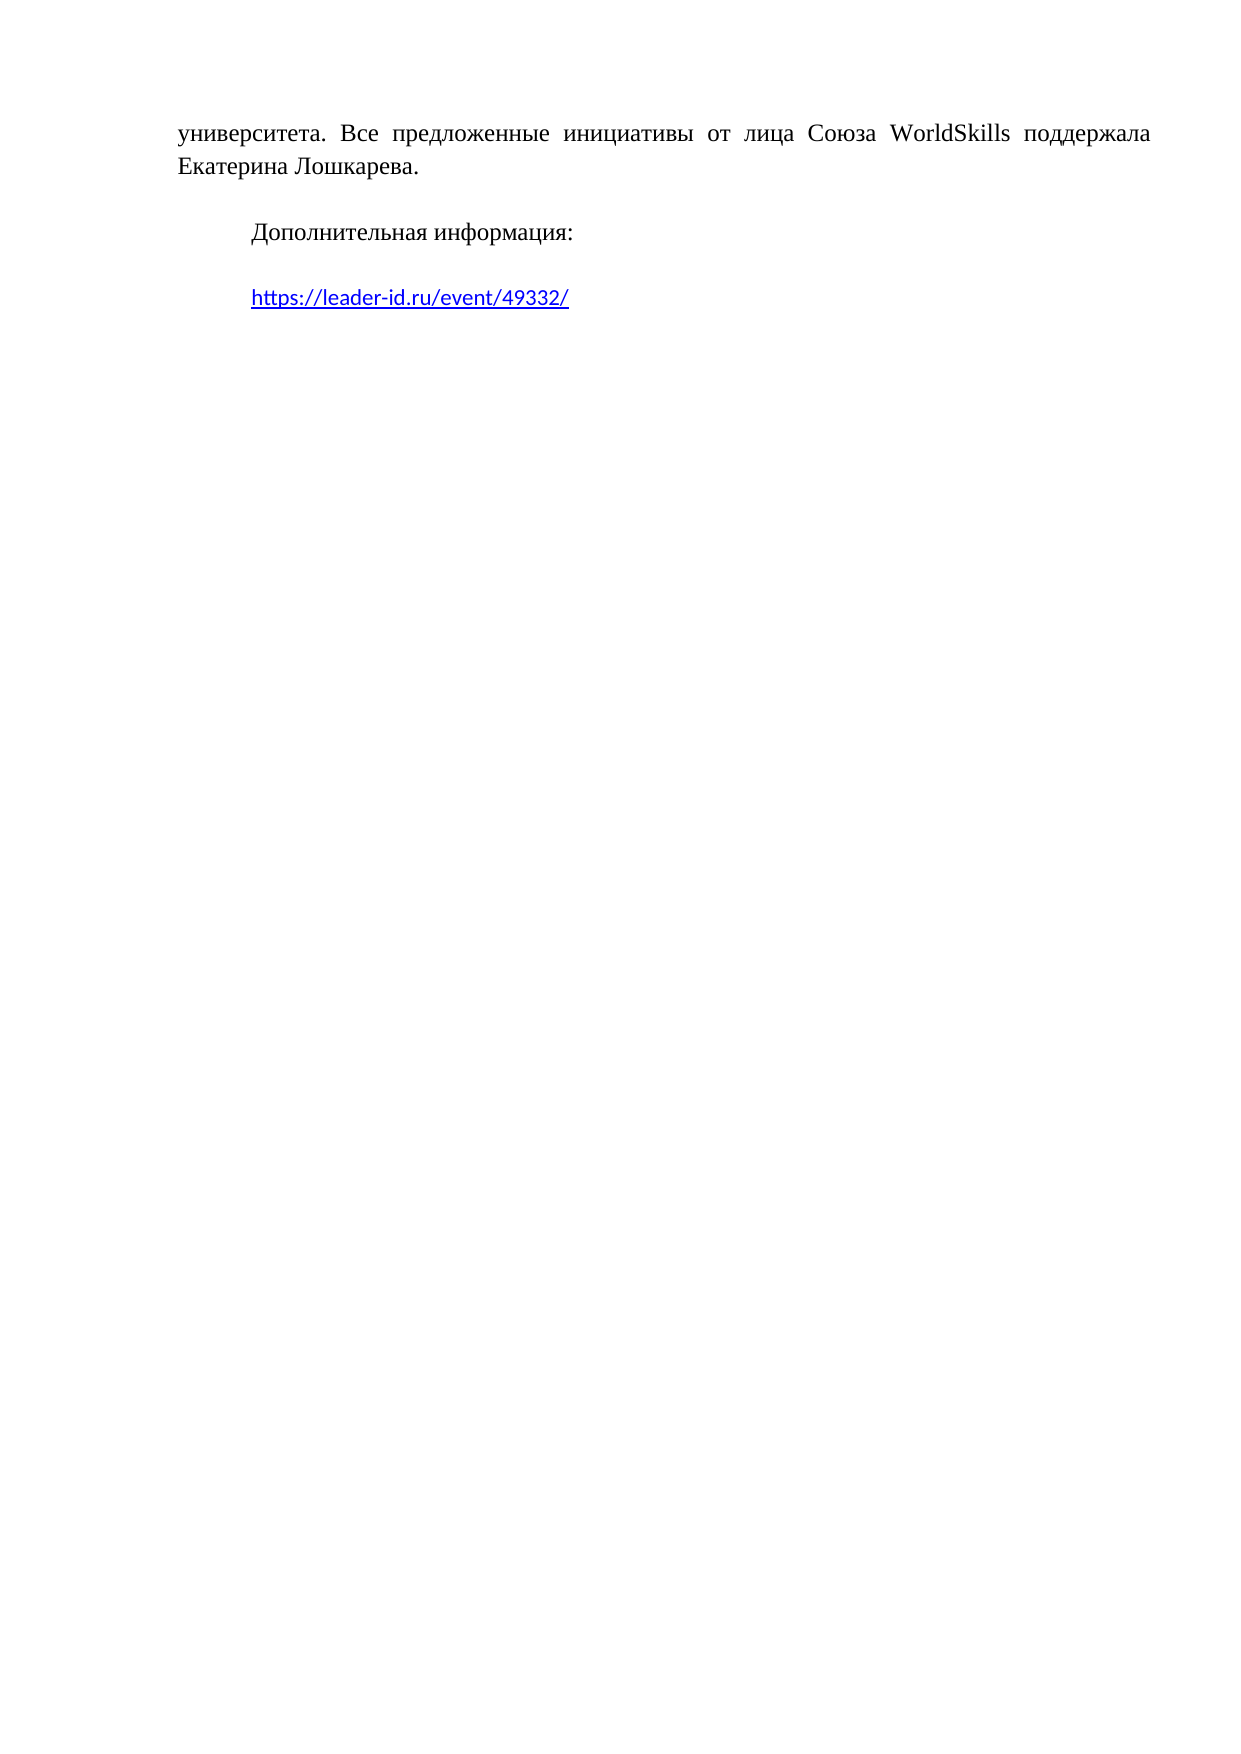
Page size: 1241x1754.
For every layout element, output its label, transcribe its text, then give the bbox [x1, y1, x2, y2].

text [177, 118, 1152, 180]
text Дополнительная информация: [177, 217, 1152, 246]
text https://leader-id.ru/event/49332/ [177, 283, 1152, 311]
